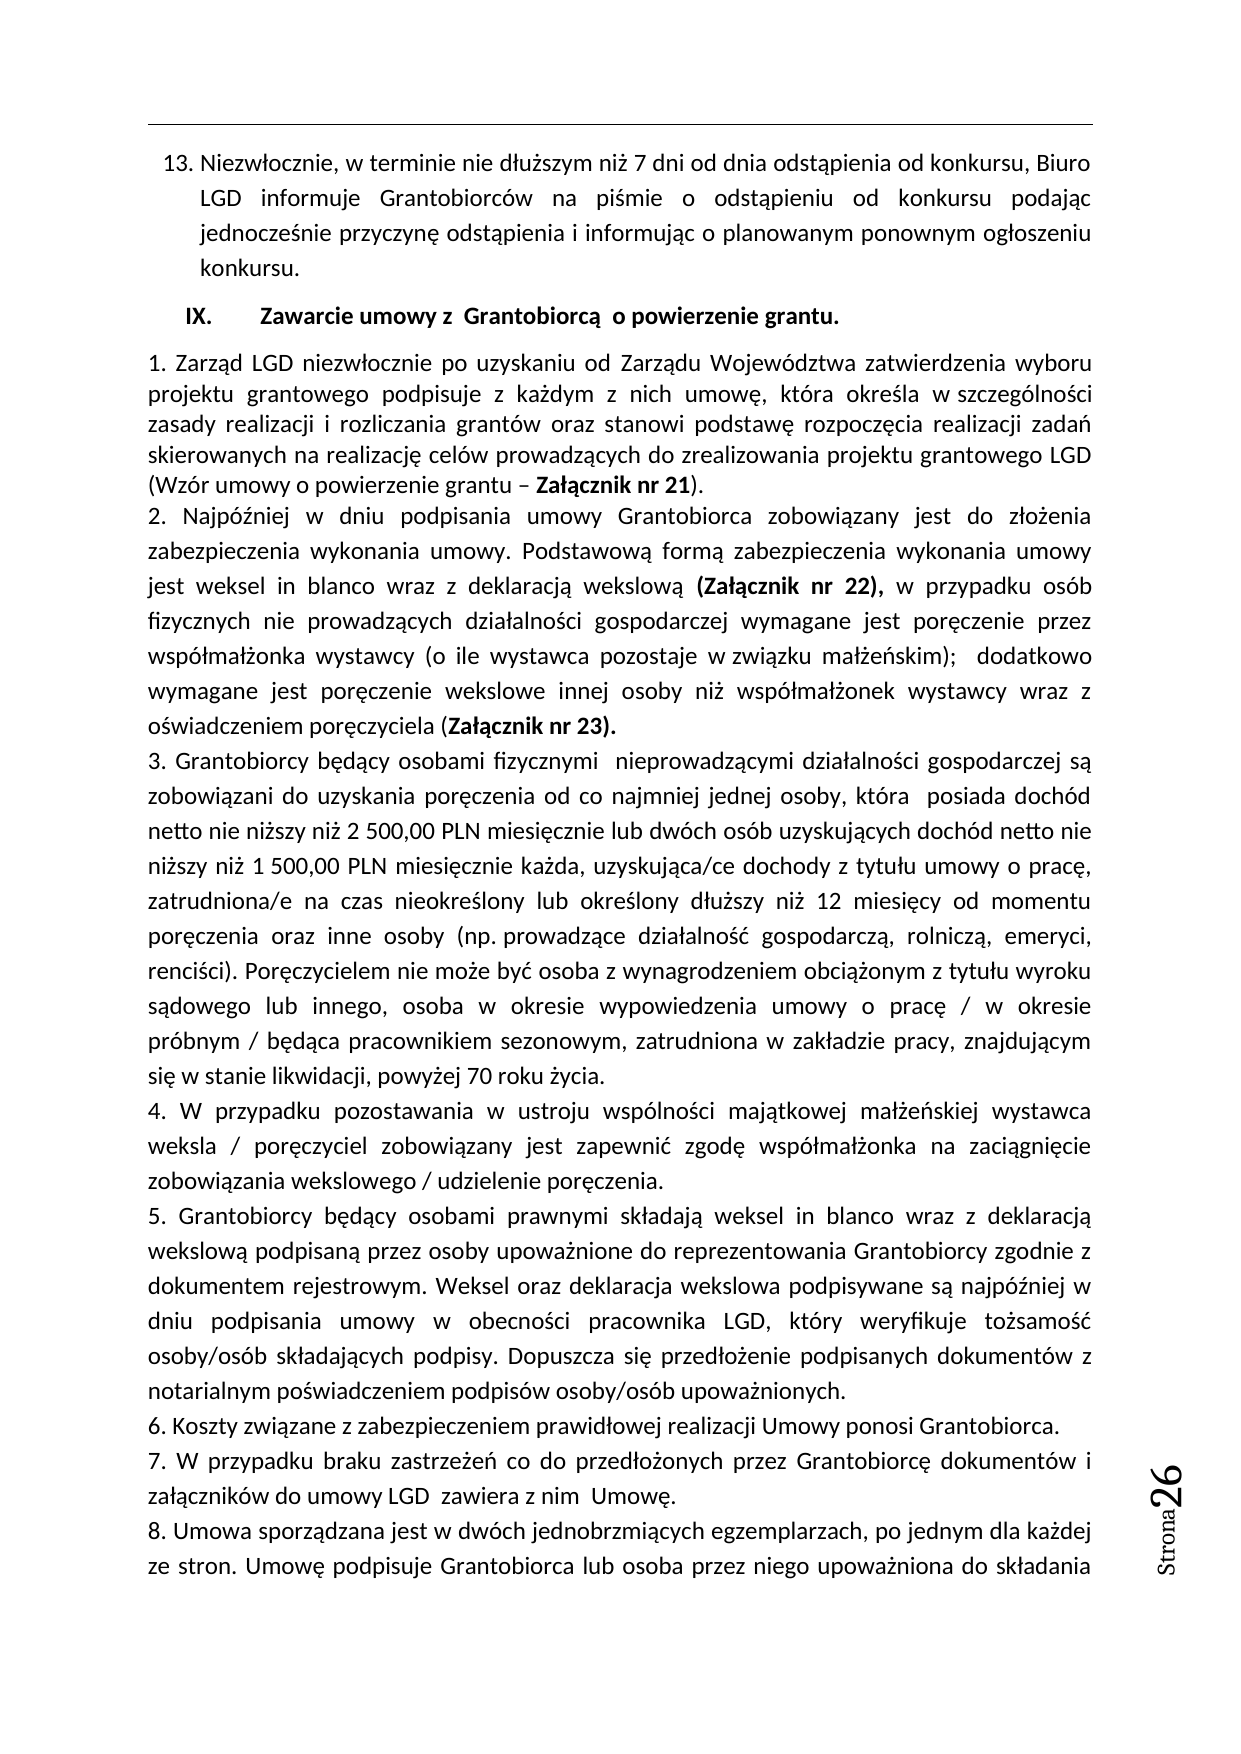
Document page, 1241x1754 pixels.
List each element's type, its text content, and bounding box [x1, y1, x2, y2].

list Niezwłocznie, w terminie nie dłuższym niż 7 dni od dnia odstąpienia od konkursu, Biuro LGD informuje Grantobiorców na piśmie o odstąpieniu od konkursu podając jednocześnie przyczynę odstąpienia i informując o planowanym ponownym ogłoszeniu konkursu. [162, 148, 1093, 283]
text 2. Najpóźniej w dniu podpisania umowy Grantobiorca zobowiązany jest do złożenia zabezpieczenia wykonania umowy. Podstawową formą zabezpieczenia wykonania umowy jest weksel in blanco wraz z deklaracją wekslową (Załącznik nr 22), w przypadku osób fizycznych nie prowadzących działalności gospodarczej wymagane jest poręczenie przez współmałżonka wystawcy (o ile wystawca pozostaje w związku małżeńskim); dodatkowo wymagane jest poręczenie wekslowe innej osoby niż współmałżonek wystawcy wraz z oświadczeniem poręczyciela (Załącznik nr 23). [148, 500, 1093, 741]
text 4. W przypadku pozostawania w ustroju wspólności majątkowej małżeńskiej wystawca weksla / poręczyciel zobowiązany jest zapewnić zgodę współmałżonka na zaciągnięcie zobowiązania wekslowego / udzielenie poręczenia. [148, 1095, 1093, 1196]
list Zawarcie umowy z Grantobiorcą o powierzenie grantu. [185, 300, 1093, 331]
text 1. Zarząd LGD niezwłocznie po uzyskaniu od Zarządu Województwa zatwierdzenia wyboru projektu grantowego podpisuje z każdym z nich umowę, która określa w szczególności zasady realizacji i rozliczania grantów oraz stanowi podstawę rozpoczęcia realizacji zadań skierowanych na realizację celów prowadzących do zrealizowania projektu grantowego LGD (Wzór umowy o powierzenie grantu – Załącznik nr 21). [148, 348, 1093, 500]
text 5. Grantobiorcy będący osobami prawnymi składają weksel in blanco wraz z deklaracją wekslową podpisaną przez osoby upoważnione do reprezentowania Grantobiorcy zgodnie z dokumentem rejestrowym. Weksel oraz deklaracja wekslowa podpisywane są najpóźniej w dniu podpisania umowy w obecności pracownika LGD, który weryfikuje tożsamość osoby/osób składających podpisy. Dopuszcza się przedłożenie podpisanych dokumentów z notarialnym poświadczeniem podpisów osoby/osób upoważnionych. [148, 1200, 1093, 1406]
text 3. Grantobiorcy będący osobami fizycznymi nieprowadzącymi działalności gospodarczej są zobowiązani do uzyskania poręczenia od co najmniej jednej osoby, która posiada dochód netto nie niższy niż 2 500,00 PLN miesięcznie lub dwóch osób uzyskujących dochód netto nie niższy niż 1 500,00 PLN miesięcznie każda, uzyskująca/ce dochody z tytułu umowy o pracę, zatrudniona/e na czas nieokreślony lub określony dłuższy niż 12 miesięcy od momentu poręczenia oraz inne osoby (np. prowadzące działalność gospodarczą, rolniczą, emeryci, renciści). Poręczycielem nie może być osoba z wynagrodzeniem obciążonym z tytułu wyroku sądowego lub innego, osoba w okresie wypowiedzenia umowy o pracę / w okresie próbnym / będąca pracownikiem sezonowym, zatrudniona w zakładzie pracy, znajdującym się w stanie likwidacji, powyżej 70 roku życia. [148, 745, 1093, 1091]
text 6. Koszty związane z zabezpieczeniem prawidłowej realizacji Umowy ponosi Grantobiorca. [148, 1410, 1093, 1441]
text 7. W przypadku braku zastrzeżeń co do przedłożonych przez Grantobiorcę dokumentów i załączników do umowy LGD zawiera z nim Umowę. [148, 1445, 1093, 1511]
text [148, 1515, 1093, 1581]
